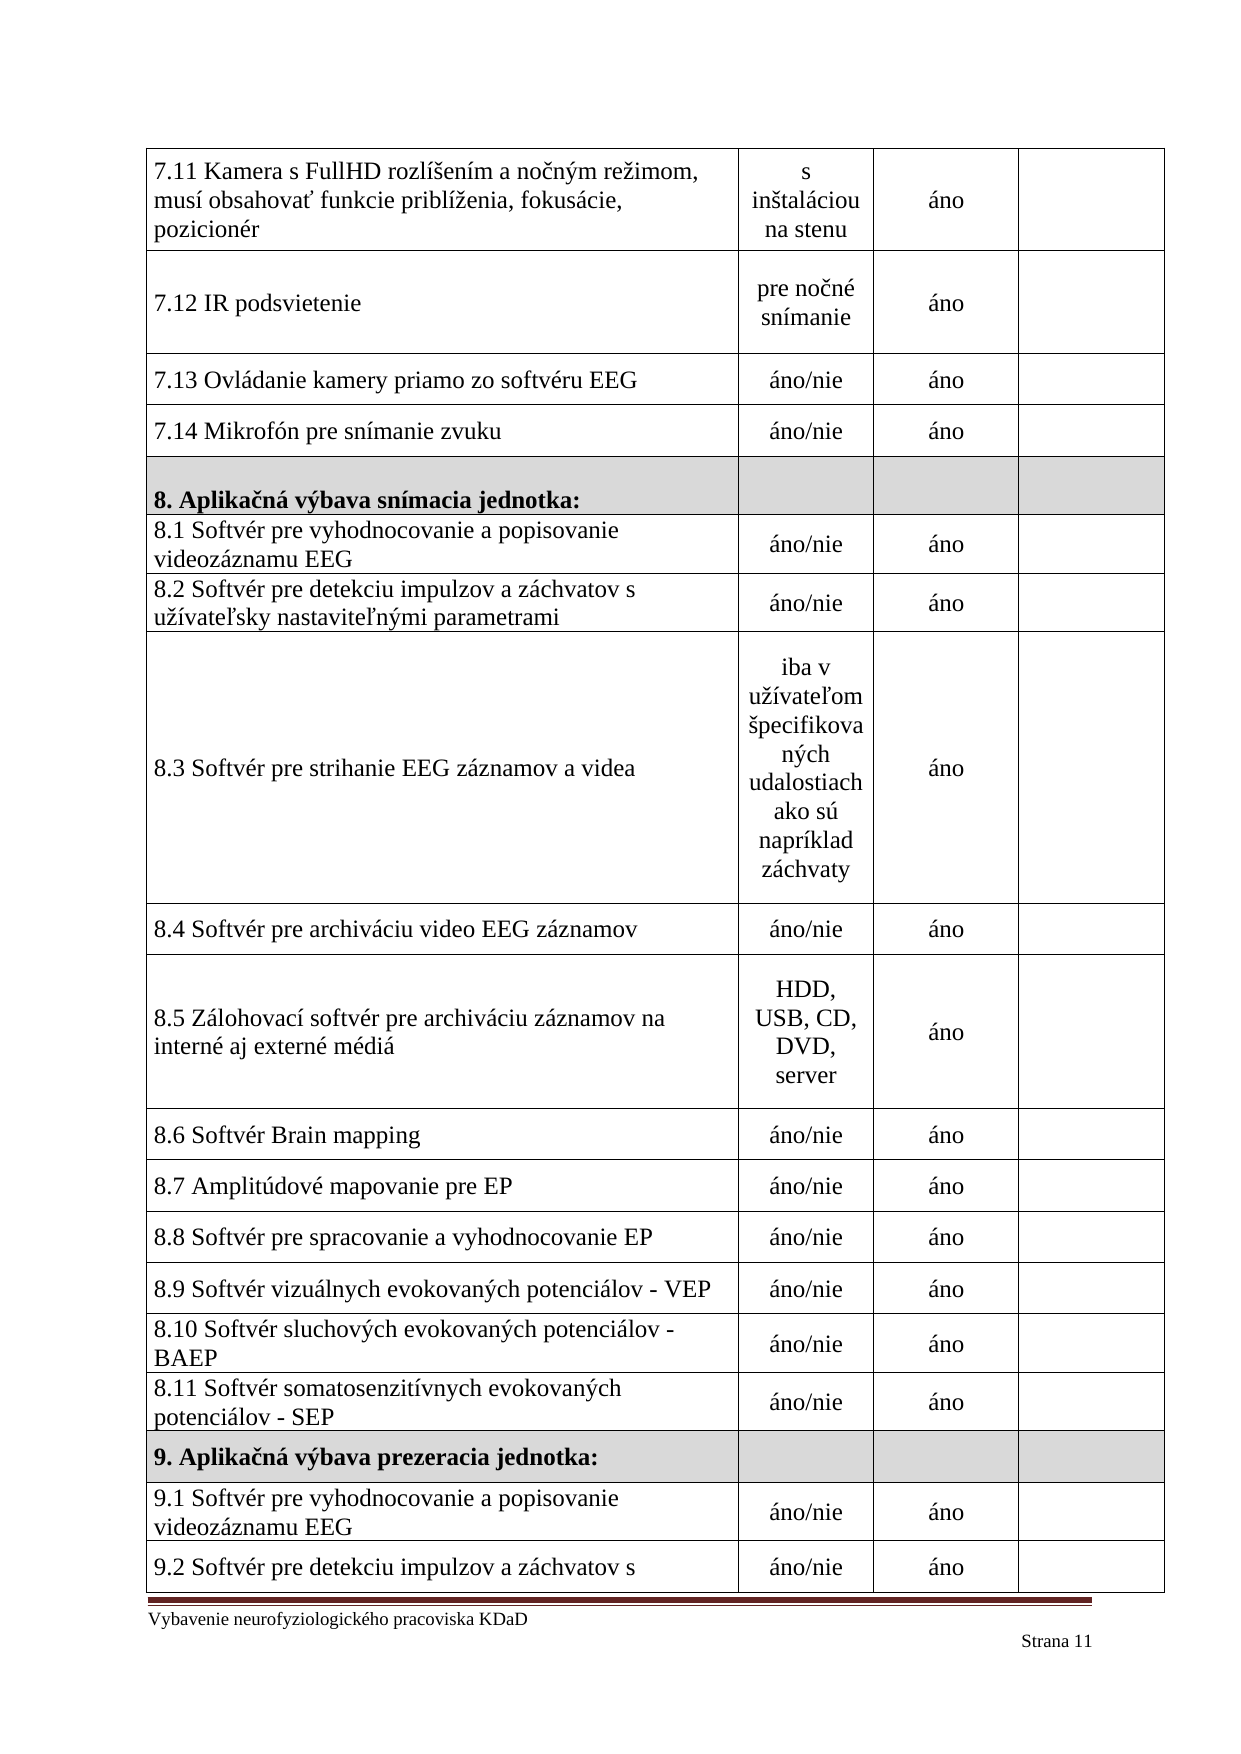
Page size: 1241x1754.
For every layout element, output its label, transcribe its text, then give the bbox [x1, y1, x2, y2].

table_cell [1019, 1160, 1164, 1211]
table_cell [1019, 632, 1164, 903]
table_cell áno/nie [739, 1541, 873, 1592]
table_cell 8.6 Softvér Brain mapping [147, 1109, 738, 1159]
table_cell [1019, 457, 1164, 514]
table_cell áno/nie [739, 515, 873, 573]
table_cell 9. Aplikačná výbava prezeracia jednotka: [147, 1431, 738, 1482]
table_cell áno/nie [739, 574, 873, 631]
table_cell 7.13 Ovládanie kamery priamo zo softvéru EEG [147, 354, 738, 404]
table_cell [147, 1541, 738, 1592]
table_cell [1019, 1314, 1164, 1372]
table_cell [1019, 1483, 1164, 1540]
table_cell áno [874, 1373, 1018, 1430]
table_cell [739, 457, 873, 514]
table_cell 8.11 Softvér somatosenzitívnych evokovaných potenciálov - SEP [147, 1373, 738, 1430]
table_cell 7.14 Mikrofón pre snímanie zvuku [147, 405, 738, 456]
table_cell 8.4 Softvér pre archiváciu video EEG záznamov [147, 904, 738, 954]
table_cell 8.7 Amplitúdové mapovanie pre EP [147, 1160, 738, 1211]
table_cell 7.11 Kamera s FullHD rozlíšením a nočným režimom, musí obsahovať funkcie priblíženia, fokusácie, pozicionér [147, 149, 738, 250]
table_cell [1019, 354, 1164, 404]
table_cell áno/nie [739, 405, 873, 456]
table_cell áno/nie [739, 1314, 873, 1372]
table_cell áno/nie [739, 1160, 873, 1211]
table_cell 8.5 Zálohovací softvér pre archiváciu záznamov na interné aj externé médiá [147, 955, 738, 1108]
table_cell áno [874, 405, 1018, 456]
table_cell pre nočné snímanie [739, 251, 873, 353]
table_cell [1019, 251, 1164, 353]
table_cell áno [874, 149, 1018, 250]
table_cell [1019, 1373, 1164, 1430]
table_cell [874, 1431, 1018, 1482]
table_cell áno/nie [739, 1373, 873, 1430]
table_cell [1019, 1212, 1164, 1262]
table_cell s inštaláciou na stenu [739, 149, 873, 250]
table_cell 8. Aplikačná výbava snímacia jednotka: [147, 457, 738, 514]
table_cell 9.1 Softvér pre vyhodnocovanie a popisovanie videozáznamu EEG [147, 1483, 738, 1540]
table_cell [739, 1431, 873, 1482]
table_cell [1019, 1431, 1164, 1482]
table_cell [1019, 955, 1164, 1108]
table_cell áno [874, 354, 1018, 404]
table_cell [1019, 904, 1164, 954]
table_cell áno [874, 251, 1018, 353]
table_cell áno [874, 632, 1018, 903]
table_cell áno [874, 1109, 1018, 1159]
table_cell [1019, 1263, 1164, 1313]
table_cell 8.1 Softvér pre vyhodnocovanie a popisovanie videozáznamu EEG [147, 515, 738, 573]
table_cell áno [874, 1483, 1018, 1540]
table_cell [1019, 515, 1164, 573]
table_cell 8.8 Softvér pre spracovanie a vyhodnocovanie EP [147, 1212, 738, 1262]
table_cell 7.12 IR podsvietenie [147, 251, 738, 353]
table_cell [1019, 574, 1164, 631]
table_cell áno/nie [739, 904, 873, 954]
table_cell [874, 457, 1018, 514]
table_cell áno [874, 1541, 1018, 1592]
table_cell 8.2 Softvér pre detekciu impulzov a záchvatov s užívateľsky nastaviteľnými parametrami [147, 574, 738, 631]
table_cell áno [874, 1263, 1018, 1313]
table_cell áno [874, 574, 1018, 631]
table_cell áno [874, 904, 1018, 954]
table_cell [1019, 405, 1164, 456]
table_cell áno/nie [739, 354, 873, 404]
table_cell áno/nie [739, 1212, 873, 1262]
table_cell [1019, 1541, 1164, 1592]
table_cell áno [874, 1160, 1018, 1211]
table_cell [1019, 149, 1164, 250]
table_cell áno [874, 515, 1018, 573]
table_cell HDD, USB, CD, DVD, server [739, 955, 873, 1108]
table_cell áno/nie [739, 1483, 873, 1540]
table_cell áno/nie [739, 1109, 873, 1159]
table_cell áno [874, 1212, 1018, 1262]
table_cell áno [874, 1314, 1018, 1372]
table_cell 8.3 Softvér pre strihanie EEG záznamov a videa [147, 632, 738, 903]
table_cell iba v užívateľom špecifikovaných udalostiach ako sú napríklad záchvaty [739, 632, 873, 903]
table_cell áno/nie [739, 1263, 873, 1313]
table_cell áno [874, 955, 1018, 1108]
table_cell 8.9 Softvér vizuálnych evokovaných potenciálov - VEP [147, 1263, 738, 1313]
table_cell [1019, 1109, 1164, 1159]
table_cell 8.10 Softvér sluchových evokovaných potenciálov - BAEP [147, 1314, 738, 1372]
